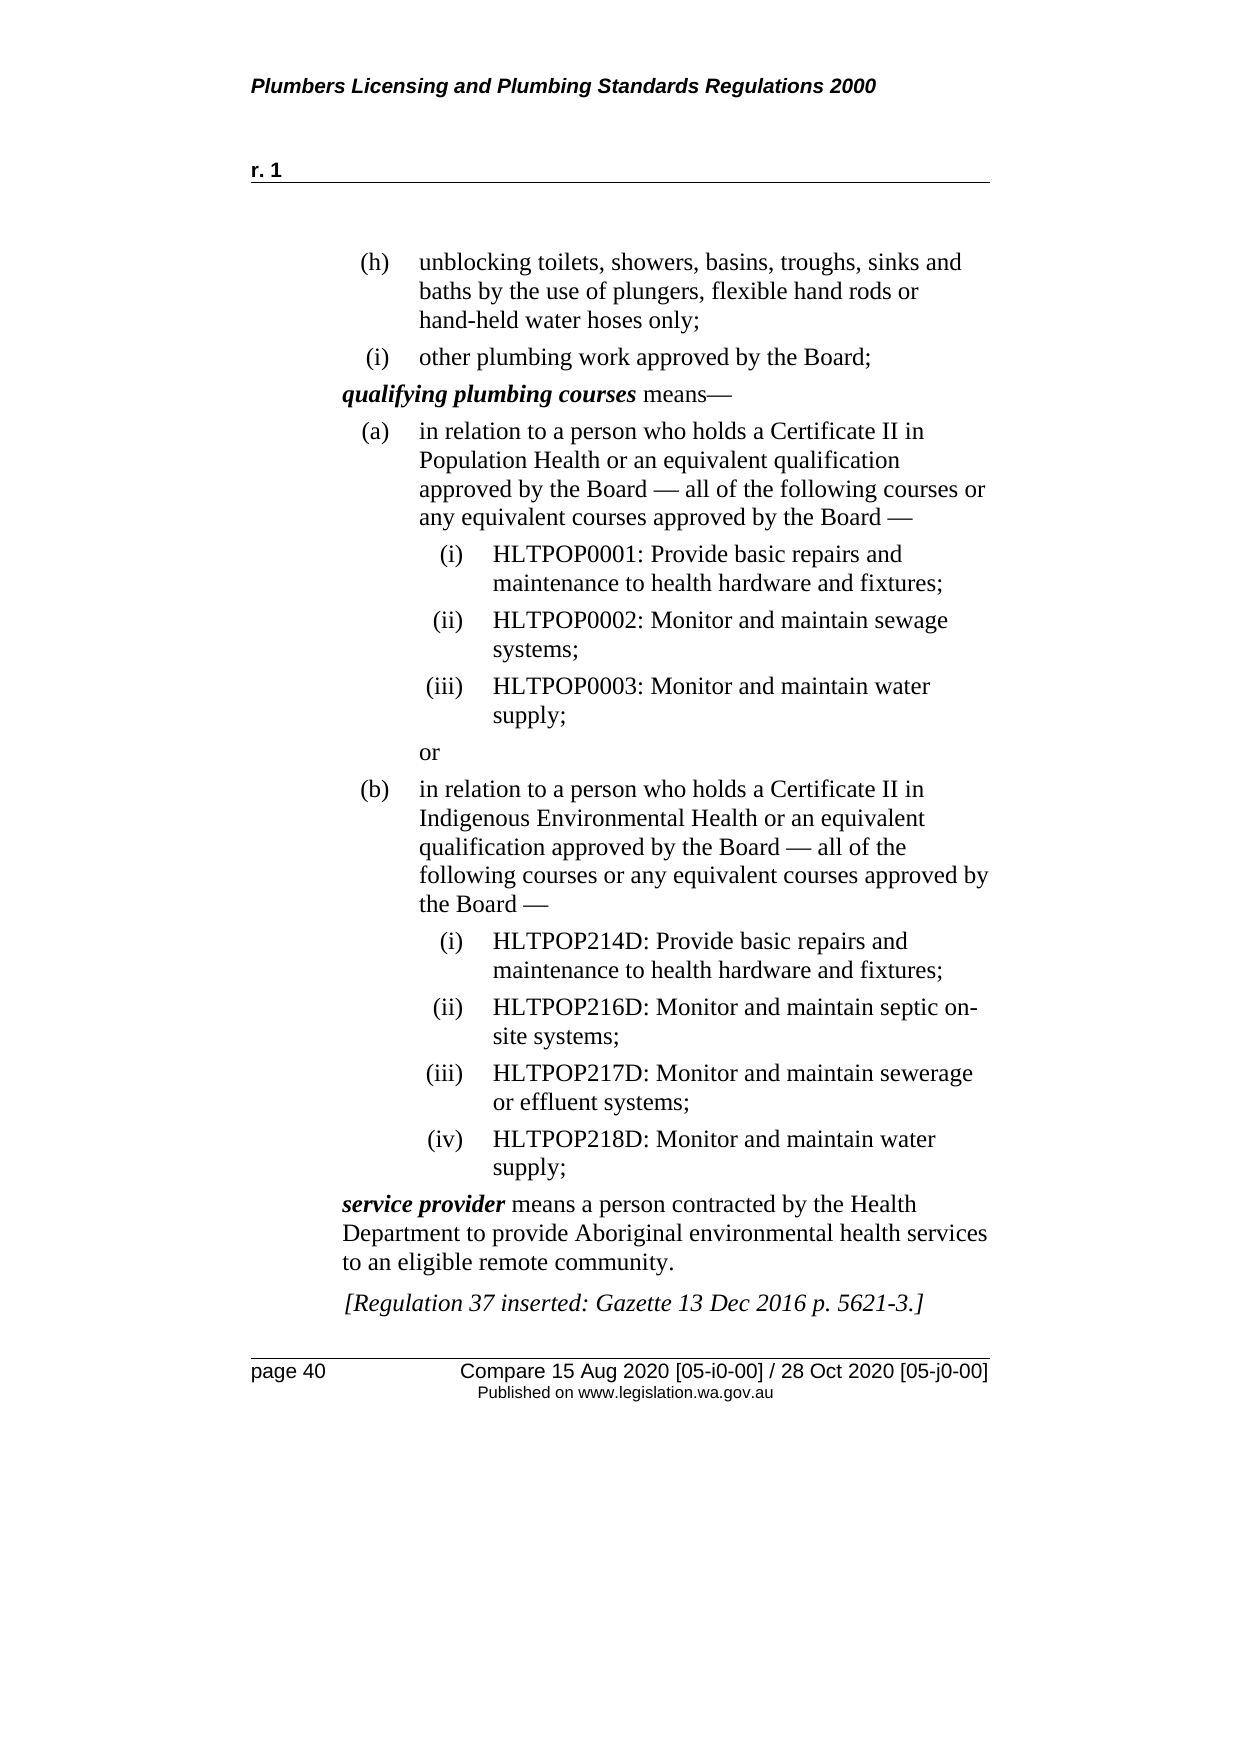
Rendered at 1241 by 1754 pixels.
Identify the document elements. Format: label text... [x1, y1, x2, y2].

text (iii) HLTPOP217D: Monitor and maintain sewerage or effluent systems; [251, 1058, 990, 1115]
text or [251, 737, 990, 766]
text (a) in relation to a person who holds a Certificate II in Population Health or an equivalent qualification approved by the Board — all of the following courses or any equivalent courses approved by the Board — [251, 416, 990, 531]
text (ii) HLTPOP0002: Monitor and maintain sewage systems; [251, 605, 990, 663]
text [Regulation 37 inserted: Gazette 13 Dec 2016 p. 5621-3.] [251, 1288, 990, 1317]
text service provider means a person contracted by the Health Department to provide Aboriginal environmental health services to an eligible remote community. [251, 1189, 990, 1276]
text (i) other plumbing work approved by the Board; [251, 342, 990, 371]
text (i) HLTPOP0001: Provide basic repairs and maintenance to health hardware and fixtures; [251, 539, 990, 597]
text (ii) HLTPOP216D: Monitor and maintain septic on-site systems; [251, 992, 990, 1049]
text (iv) HLTPOP218D: Monitor and maintain water supply; [251, 1124, 990, 1181]
text qualifying plumbing courses means— [251, 379, 990, 408]
text (i) HLTPOP214D: Provide basic repairs and maintenance to health hardware and fixtures; [251, 926, 990, 984]
text (b) in relation to a person who holds a Certificate II in Indigenous Environmental Health or an equivalent qualification approved by the Board — all of the following courses or any equivalent courses approved by the Board — [251, 774, 990, 918]
text (iii) HLTPOP0003: Monitor and maintain water supply; [251, 671, 990, 729]
text (h) unblocking toilets, showers, basins, troughs, sinks and baths by the use of plungers, flexible hand rods or hand-held water hoses only; [251, 247, 990, 334]
